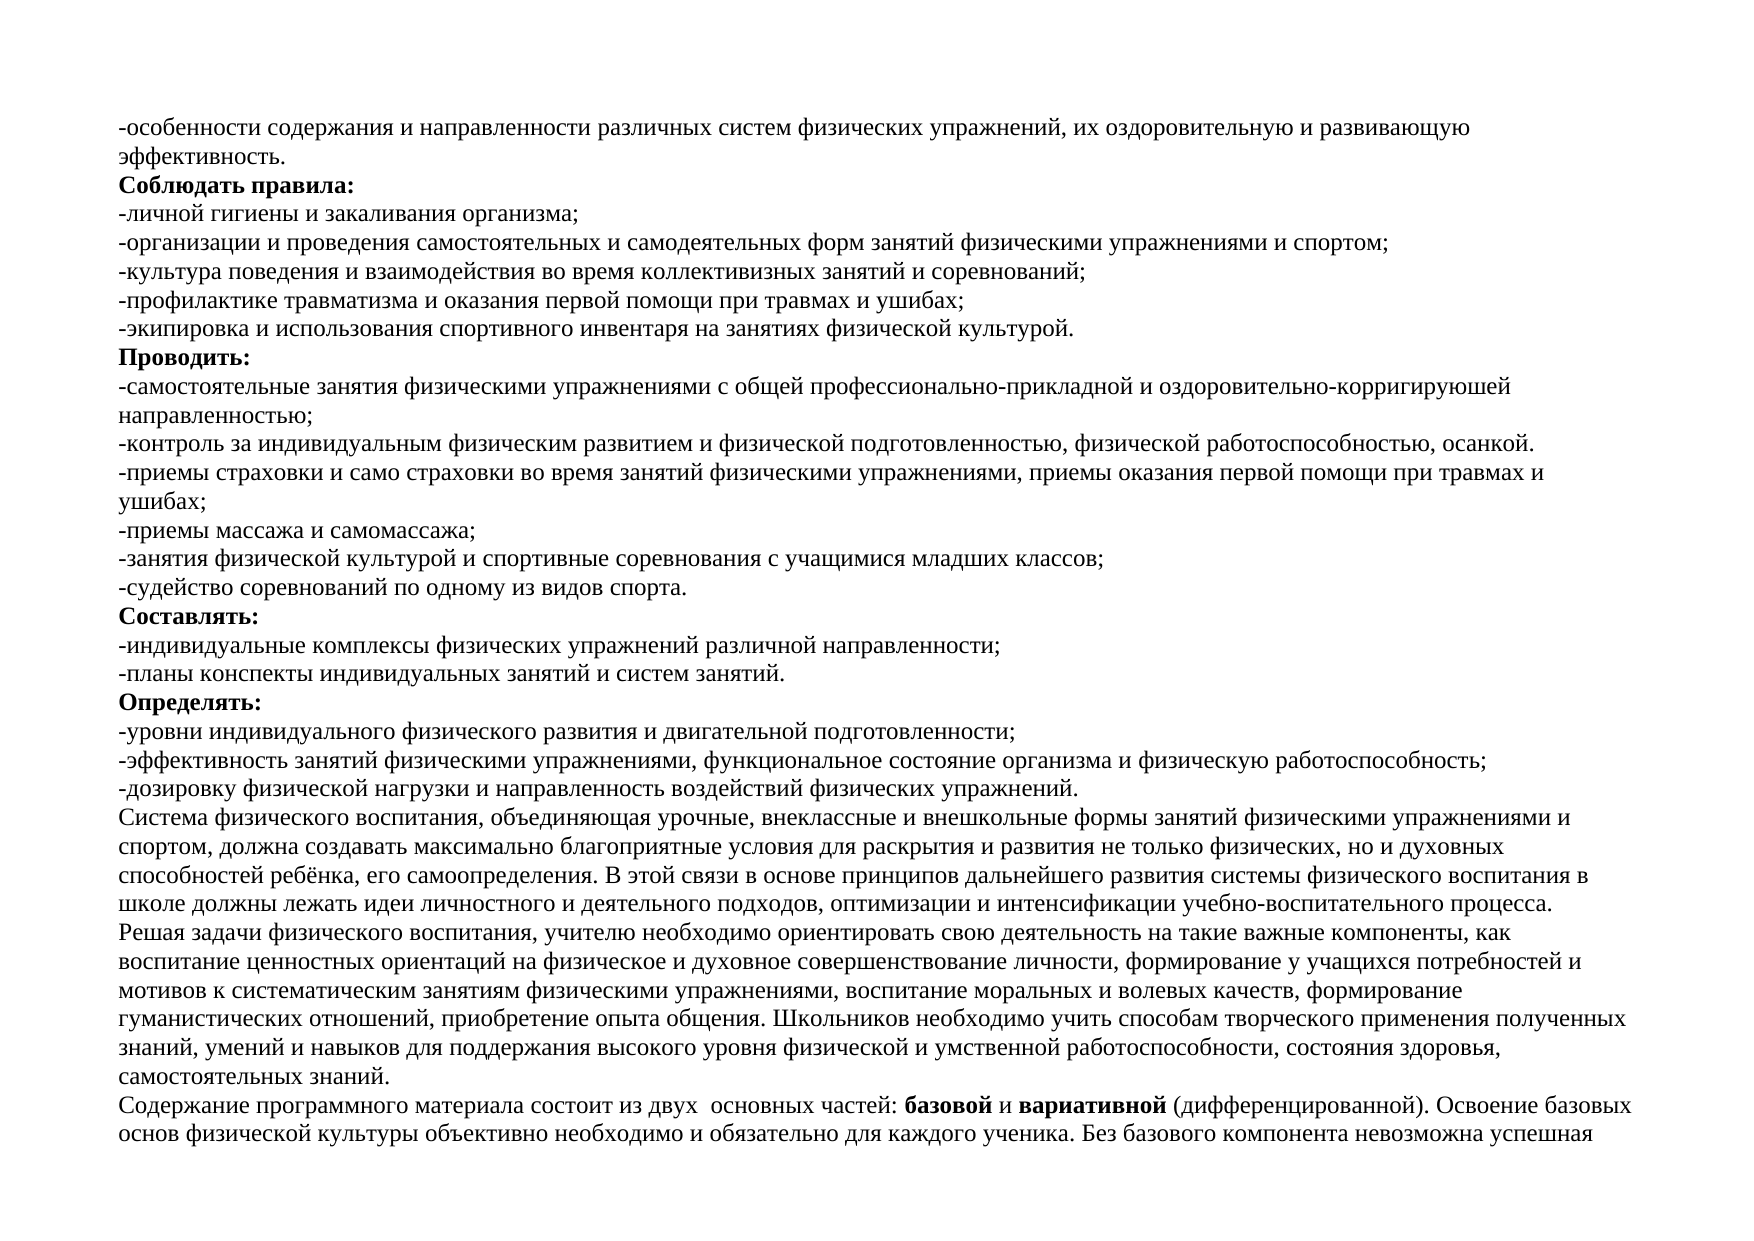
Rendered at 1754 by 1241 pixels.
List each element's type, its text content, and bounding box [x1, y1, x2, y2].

text -культура поведения и взаимодействия во время коллективизных занятий и соревнований; [118, 256, 1636, 285]
text Определять: [118, 687, 1636, 716]
text Проводить: [118, 342, 1636, 371]
text -индивидуальные комплексы физических упражнений различной направленности; [118, 630, 1636, 658]
text -приемы страховки и само страховки во время занятий физическими упражнениями, приемы оказания первой помощи при травмах и ушибах; [118, 457, 1636, 515]
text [118, 1090, 1636, 1147]
text -организации и проведения самостоятельных и самодеятельных форм занятий физическими упражнениями и спортом; [118, 227, 1636, 256]
text -занятия физической культурой и спортивные соревнования с учащимися младших классов; [118, 543, 1636, 572]
text -особенности содержания и направленности различных систем физических упражнений, их оздоровительную и развивающую эффективность. [118, 112, 1636, 170]
text -личной гигиены и закаливания организма; [118, 198, 1636, 227]
text -судейство соревнований по одному из видов спорта. [118, 572, 1636, 601]
text Составлять: [118, 601, 1636, 630]
text Соблюдать правила: [118, 170, 1636, 198]
text -самостоятельные занятия физическими упражнениями с общей профессионально-прикладной и оздоровительно-корригируюшей направленностью; [118, 371, 1636, 428]
text -экипировка и использования спортивного инвентаря на занятиях физической культурой. [118, 313, 1636, 342]
text Система физического воспитания, объединяющая урочные, внеклассные и внешкольные формы занятий физическими упражнениями и спортом, должна создавать максимально благоприятные условия для раскрытия и развития не только физических, но и духовных способностей ребёнка, его самоопределения. В этой связи в основе принципов дальнейшего развития системы физического воспитания в школе должны лежать идеи личностного и деятельного подходов, оптимизации и интенсификации учебно-воспитательного процесса. [118, 802, 1636, 917]
text -профилактике травматизма и оказания первой помощи при травмах и ушибах; [118, 285, 1636, 313]
text Решая задачи физического воспитания, учителю необходимо ориентировать свою деятельность на такие важные компоненты, как воспитание ценностных ориентаций на физическое и духовное совершенствование личности, формирование у учащихся потребностей и мотивов к систематическим занятиям физическими упражнениями, воспитание моральных и волевых качеств, формирование гуманистических отношений, приобретение опыта общения. Школьников необходимо учить способам творческого применения полученных знаний, умений и навыков для поддержания высокого уровня физической и умственной работоспособности, состояния здоровья, самостоятельных знаний. [118, 917, 1636, 1090]
text -эффективность занятий физическими упражнениями, функциональное состояние организма и физическую работоспособность; [118, 745, 1636, 773]
text -планы конспекты индивидуальных занятий и систем занятий. [118, 658, 1636, 687]
text -дозировку физической нагрузки и направленность воздействий физических упражнений. [118, 773, 1636, 802]
text -уровни индивидуального физического развития и двигательной подготовленности; [118, 716, 1636, 745]
text -контроль за индивидуальным физическим развитием и физической подготовленностью, физической работоспособностью, осанкой. [118, 428, 1636, 457]
text -приемы массажа и самомассажа; [118, 515, 1636, 543]
